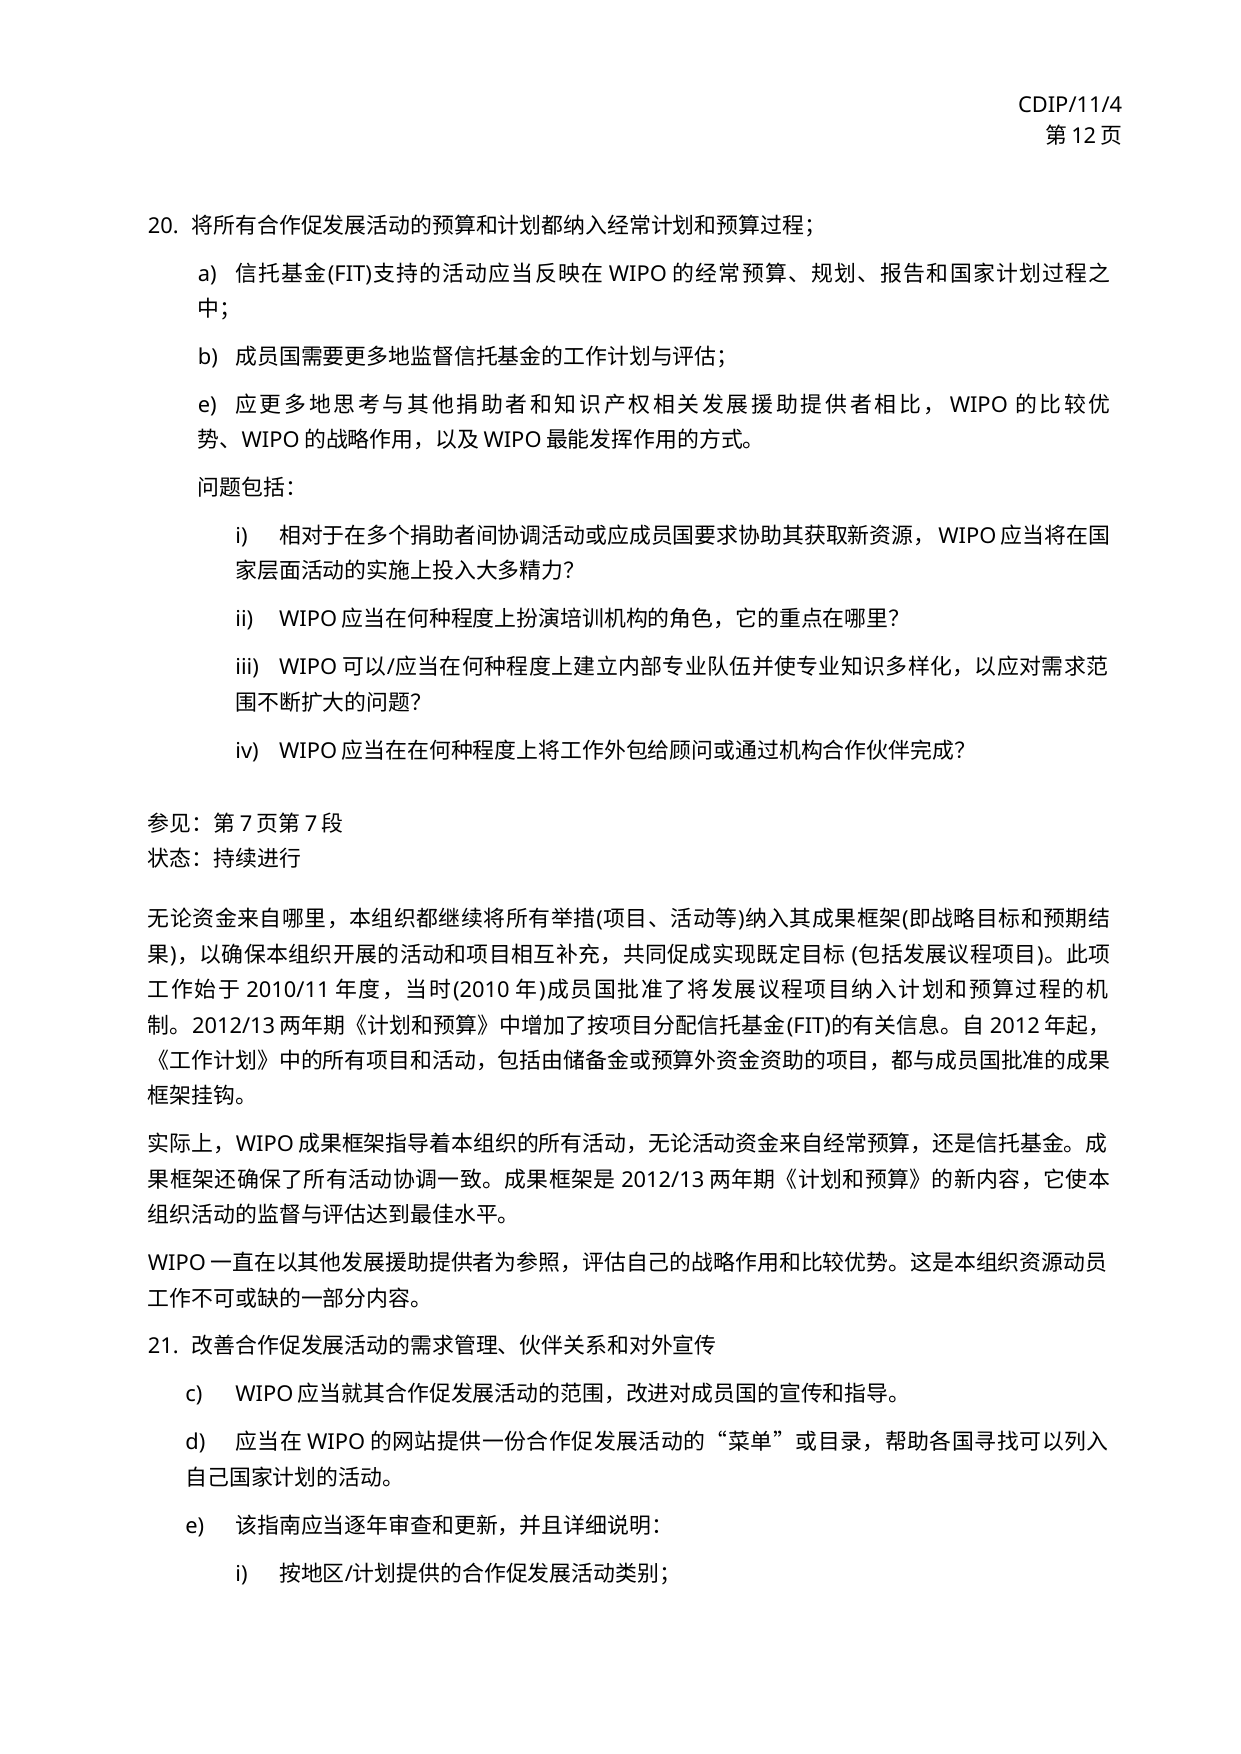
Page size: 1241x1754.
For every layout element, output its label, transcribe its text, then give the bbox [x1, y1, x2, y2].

table_cell 参见：第7页第7段 状态：持续进行 无论资金来自哪里，本组织都继续将所有举措(项目、活动等)纳入其成果框架(即战略目标和预期结果)，以确保本组织开展的活动和项目相互补充，共同促成实现既定目标 (包括发展议程项目)。此项工作始于2010/11年度，当时(2010年)成员国批准了将发展议程项目纳入计划和预算过程的机制。2012/13两年期《计划和预算》中增加了按项目分配信托基金(FIT)的有关信息。自2012年起，《工作计划》中的所有项目和活动，包括由储备金或预算外资金资助的项目，都与成员国批准的成果框架挂钩。 实际上，WIPO成果框架指导着本组织的所有活动，无论活动资金来自经常预算，还是信托基金。成果框架还确保了所有活动协调一致。成果框架是2012/13两年期《计划和预算》的新内容，它使本组织活动的监督与评估达到最佳水平。 WIPO一直在以其他发展援助提供者为参照，评估自己的战略作用和比较优势。这是本组织资源动员工作不可或缺的一部分内容。 [136, 777, 1122, 1325]
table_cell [136, 1325, 1122, 1600]
table_cell 20. 将所有合作促发展活动的预算和计划都纳入经常计划和预算过程； a) 信托基金(FIT)支持的活动应当反映在WIPO的经常预算、规划、报告和国家计划过程之中； b) 成员国需要更多地监督信托基金的工作计划与评估； e) 应更多地思考与其他捐助者和知识产权相关发展援助提供者相比，WIPO的比较优势、WIPO的战略作用，以及WIPO最能发挥作用的方式。 问题包括： i) 相对于在多个捐助者间协调活动或应成员国要求协助其获取新资源，WIPO应当将在国家层面活动的实施上投入大多精力？ ii) WIPO应当在何种程度上扮演培训机构的角色，它的重点在哪里？ iii) WIPO可以/应当在何种程度上建立内部专业队伍并使专业知识多样化，以应对需求范围不断扩大的问题？ iv) WIPO应当在在何种程度上将工作外包给顾问或通过机构合作伙伴完成？ [136, 204, 1122, 777]
